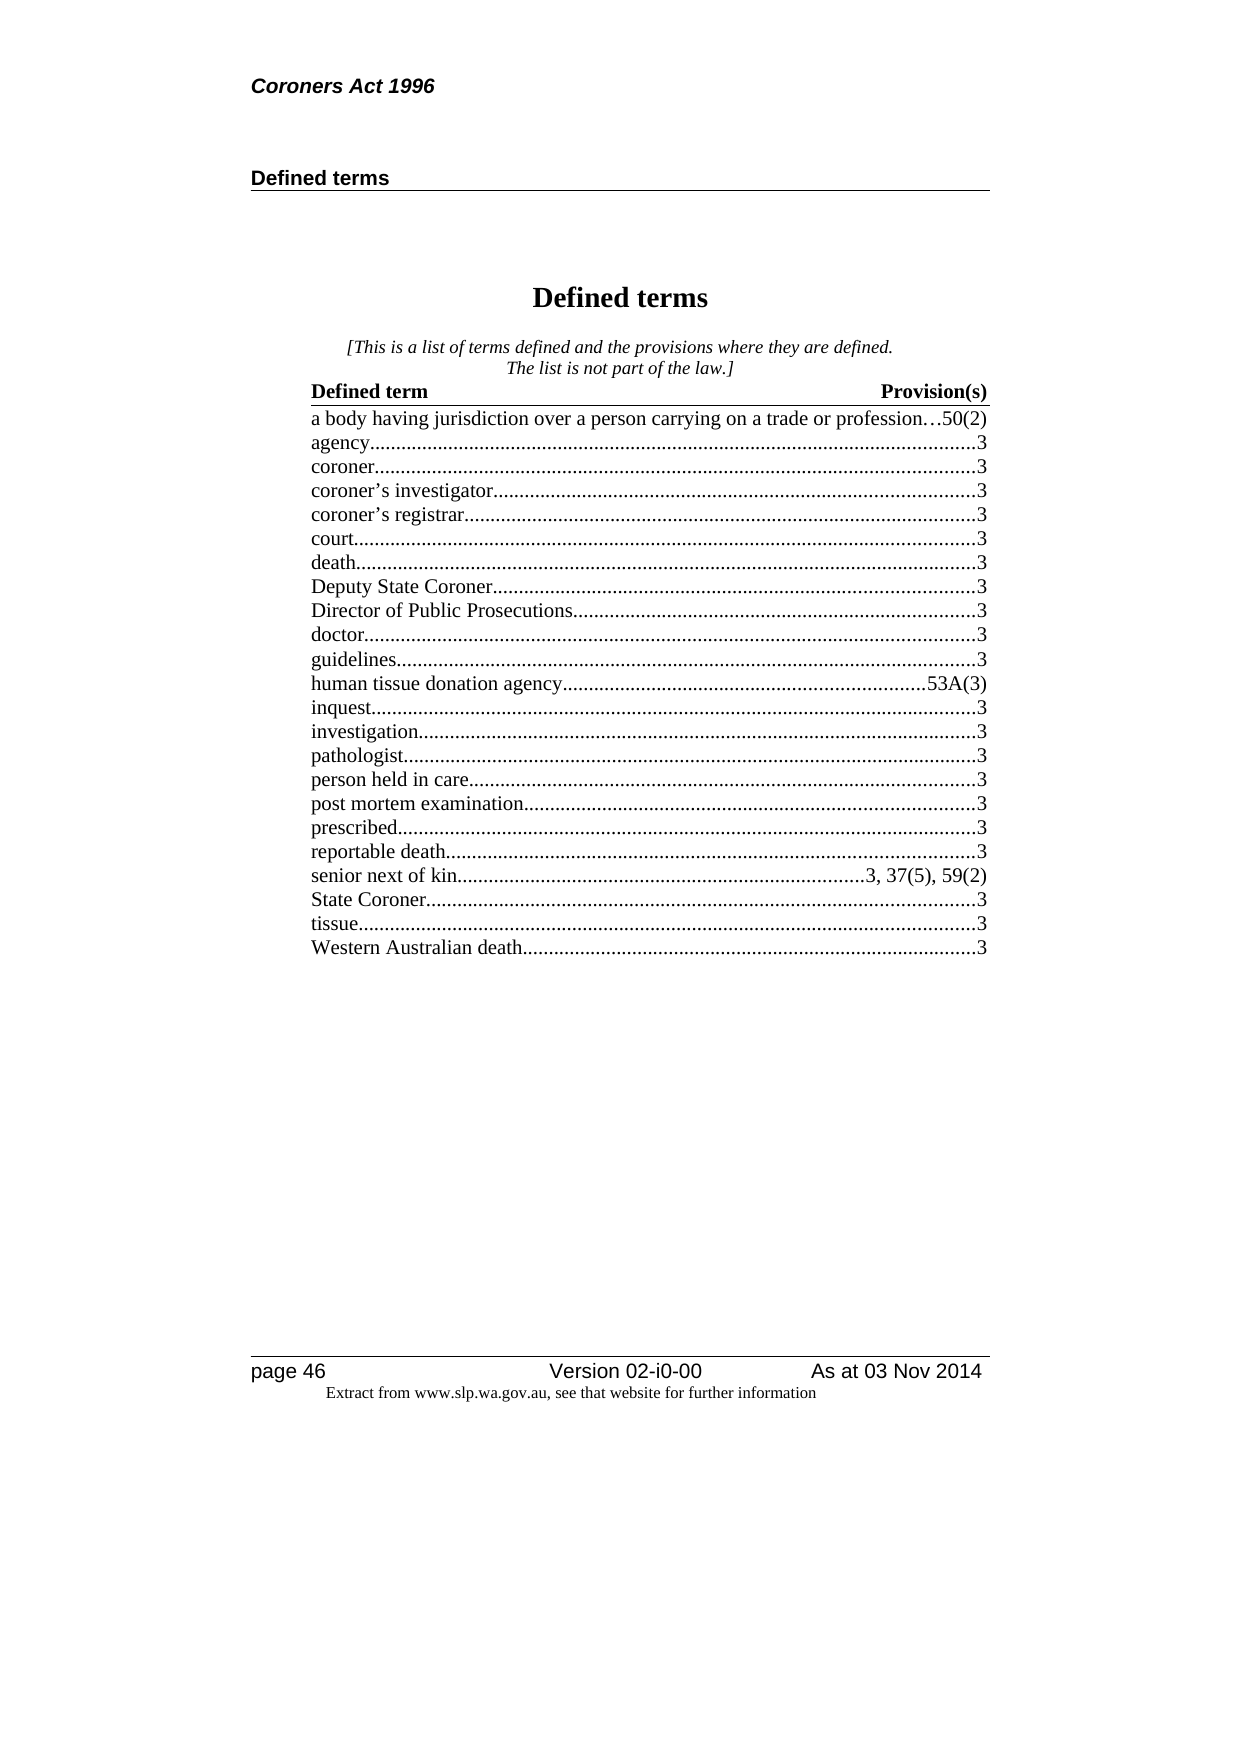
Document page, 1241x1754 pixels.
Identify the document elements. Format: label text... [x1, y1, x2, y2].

text Deputy State Coroner 3 [311, 574, 929, 598]
text Western Australian death 3 [311, 935, 929, 959]
text pathologist 3 [311, 743, 929, 767]
text investigation 3 [311, 719, 929, 743]
subtitle Defined terms [251, 280, 990, 314]
text Director of Public Prosecutions 3 [311, 598, 929, 622]
text court 3 [311, 526, 929, 550]
text State Coroner 3 [311, 887, 929, 911]
text coroner 3 [311, 454, 929, 478]
text [This is a list of terms defined and the provisions where they are defined. The list is not part of the law.] [339, 336, 901, 379]
text person held in care 3 [311, 767, 929, 791]
text reportable death 3 [311, 839, 929, 863]
text doctor 3 [311, 622, 929, 646]
text coroner’s investigator 3 [311, 478, 929, 502]
text inquest 3 [311, 694, 929, 719]
text senior next of kin 3, 37(5), 59(2) [311, 863, 929, 887]
text prescribed 3 [311, 815, 929, 839]
text agency 3 [311, 430, 929, 454]
text a body having jurisdiction over a person carrying on a trade or profession 50(2) [311, 406, 929, 430]
text death 3 [311, 550, 929, 574]
text Defined term Provision(s) [311, 379, 990, 405]
text coroner’s registrar 3 [311, 502, 929, 526]
text human tissue donation agency 53A(3) [311, 671, 929, 694]
text post mortem examination 3 [311, 791, 929, 815]
text guidelines 3 [311, 646, 929, 671]
text tissue 3 [311, 911, 929, 935]
